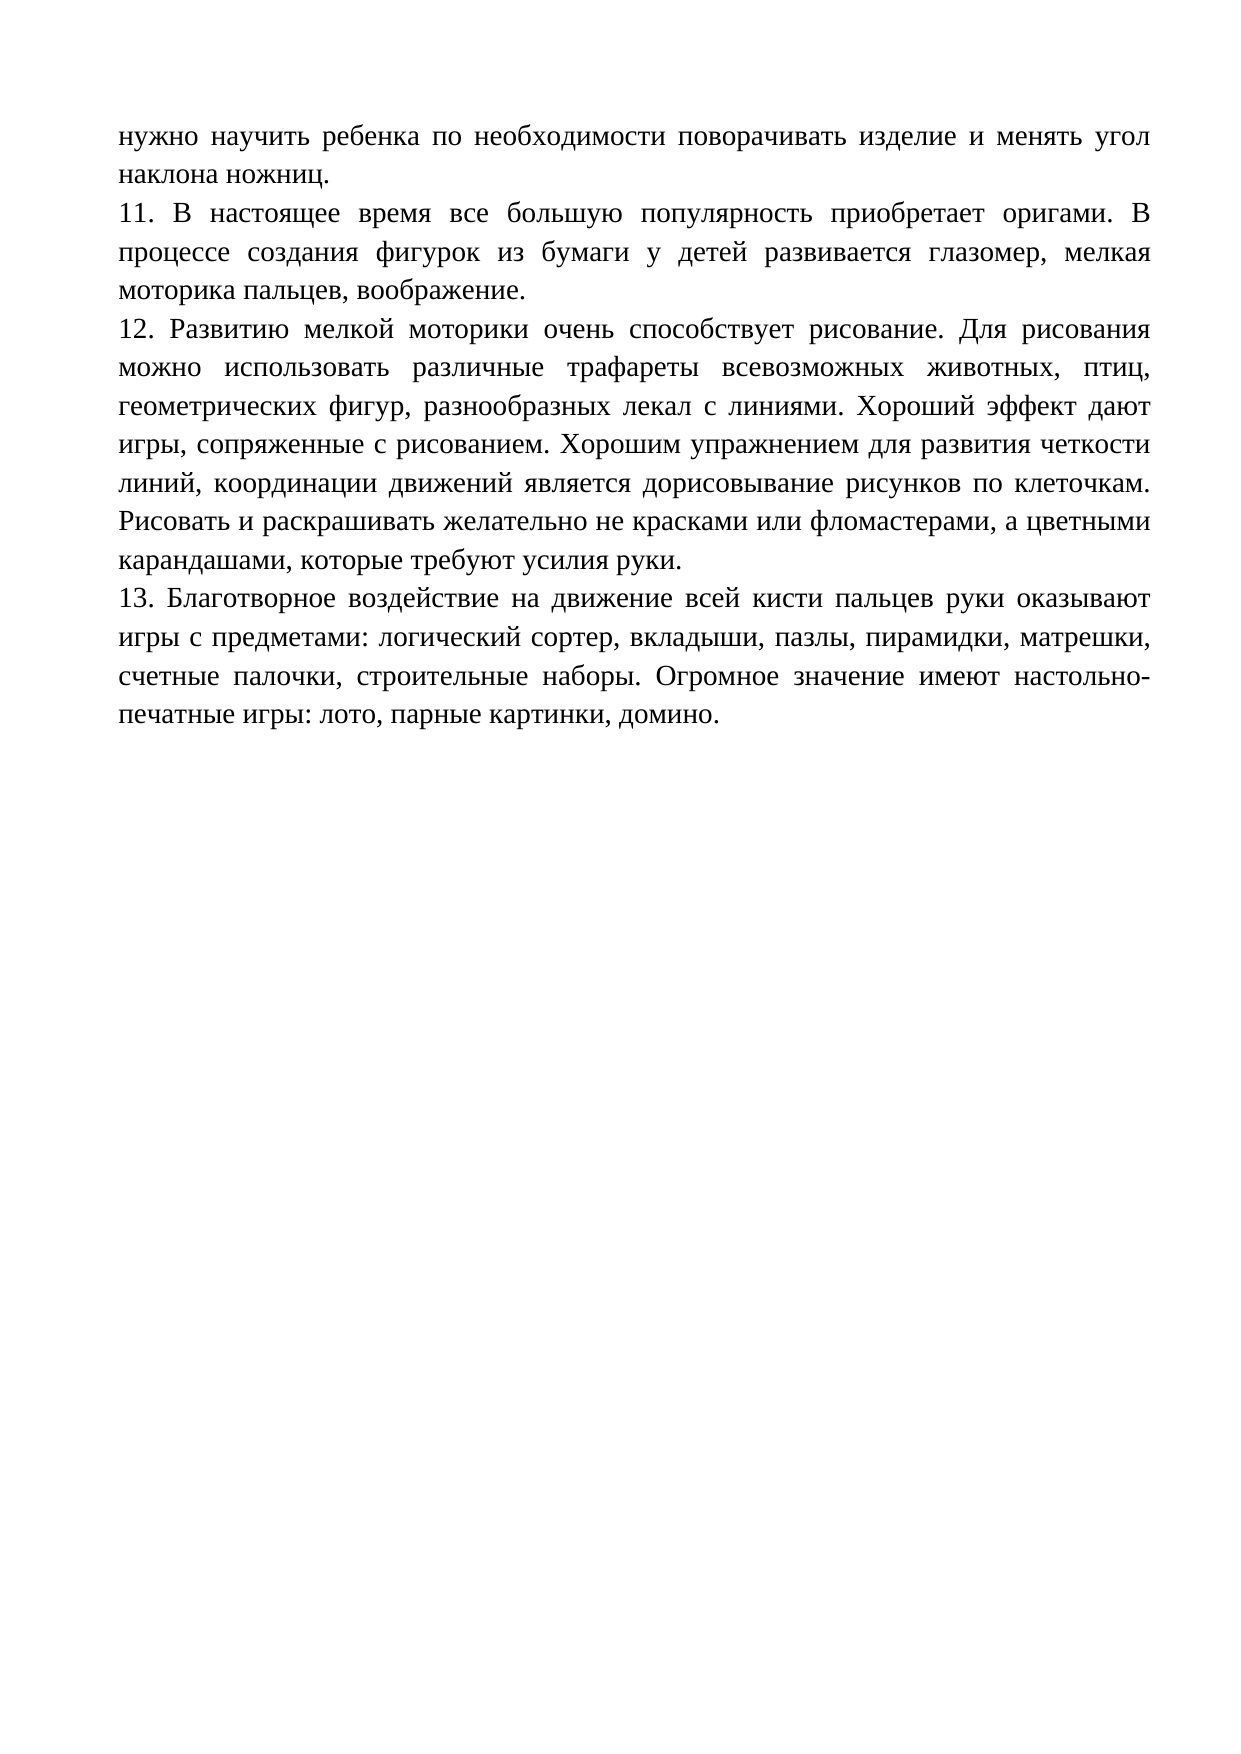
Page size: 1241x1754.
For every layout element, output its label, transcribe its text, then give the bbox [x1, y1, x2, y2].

list 11. В настоящее время все большую популярность приобретает оригами. В процессе создания фигурок из бумаги у детей развивается глазомер, мелкая моторика пальцев, воображение. [118, 195, 1152, 306]
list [118, 118, 1152, 190]
list 13. Благотворное воздействие на движение всей кисти пальцев руки оказывают игры с предметами: логический сортер, вкладыши, пазлы, пирамидки, матрешки, счетные палочки, строительные наборы. Огромное значение имеют настольно-печатные игры: лото, парные картинки, домино. [118, 581, 1152, 730]
list 12. Развитию мелкой моторики очень способствует рисование. Для рисования можно использовать различные трафареты всевозможных животных, птиц, геометрических фигур, разнообразных лекал с линиями. Хороший эффект дают игры, сопряженные с рисованием. Хорошим упражнением для развития четкости линий, координации движений является дорисовывание рисунков по клеточкам. Рисовать и раскрашивать желательно не красками или фломастерами, а цветными карандашами, которые требуют усилия руки. [118, 311, 1152, 576]
